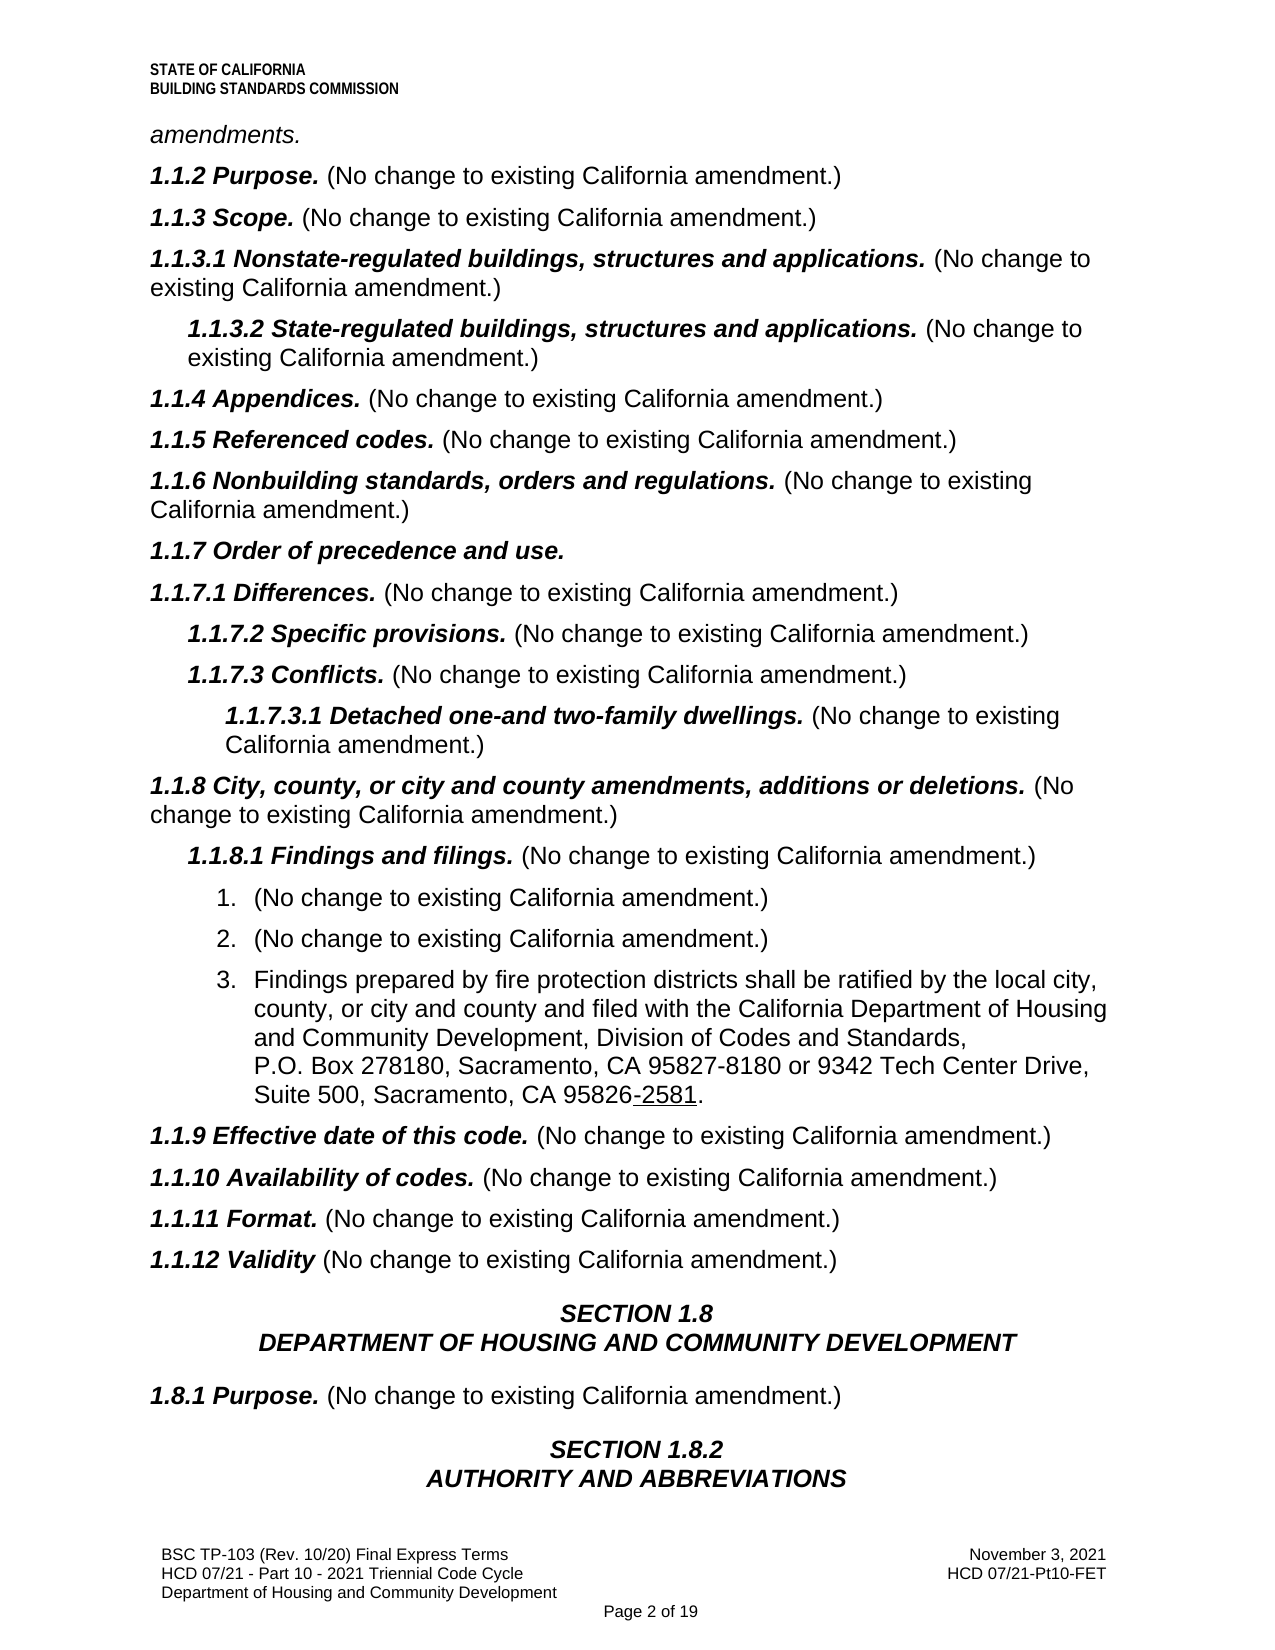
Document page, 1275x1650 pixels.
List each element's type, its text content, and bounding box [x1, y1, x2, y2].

text 1.1.7.3 Conflicts. (No change to existing California amendment.) [187, 660, 1125, 689]
list Findings prepared by fire protection districts shall be ratified by the local city, county, or city and county and filed with the California Department of Housing and Community Development, Division of Codes and Standards, P.O. Box 278180, Sacramento, CA 95827-8180 or 9342 Tech Center Drive, Suite 500, Sacramento, CA 95826-2581. [216, 965, 1125, 1109]
text 1.1.8.1 Findings and filings. (No change to existing California amendment.) [187, 841, 1125, 870]
text SECTION 1.8.2 Authority and Abbreviations [150, 1435, 1125, 1492]
text 1.1.10 Availability of codes. (No change to existing California amendment.) [150, 1162, 1125, 1191]
text 1.1.5 Referenced codes. (No change to existing California amendment.) [150, 425, 1125, 454]
text 1.1.4 Appendices. (No change to existing California amendment.) [150, 384, 1125, 412]
text 1.1.2 Purpose. (No change to existing California amendment.) [150, 161, 1125, 190]
text 1.1.12 Validity (No change to existing California amendment.) [150, 1245, 1125, 1274]
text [150, 120, 1125, 149]
text 1.1.7.1 Differences. (No change to existing California amendment.) [150, 577, 1125, 606]
text 1.1.3 Scope. (No change to existing California amendment.) [150, 202, 1125, 231]
text 1.1.6 Nonbuilding standards, orders and regulations. (No change to existing California amendment.) [150, 466, 1125, 524]
text 1.1.11 Format. (No change to existing California amendment.) [150, 1204, 1125, 1232]
list (No change to existing California amendment.) [216, 882, 1125, 911]
text 1.1.9 Effective date of this code. (No change to existing California amendment.) [150, 1121, 1125, 1150]
text 1.1.7.2 Specific provisions. (No change to existing California amendment.) [187, 619, 1125, 647]
text 1.1.7 Order of precedence and use. [150, 536, 1125, 565]
text 1.1.3.1 Nonstate-regulated buildings, structures and applications. (No change to existing California amendment.) [150, 244, 1125, 301]
text 1.1.3.2 State-regulated buildings, structures and applications. (No change to existing California amendment.) [187, 314, 1125, 371]
text 1.8.1 Purpose. (No change to existing California amendment.) [150, 1381, 1125, 1410]
text 1.1.7.3.1 Detached one-and two-family dwellings. (No change to existing California amendment.) [225, 701, 1125, 759]
list (No change to existing California amendment.) [216, 924, 1125, 952]
text SECTION 1.8 DEPARTMENT OF HOUSING AND COMMUNITY DEVELOPMENT [150, 1299, 1125, 1356]
text 1.1.8 City, county, or city and county amendments, additions or deletions. (No change to existing California amendment.) [150, 771, 1125, 829]
